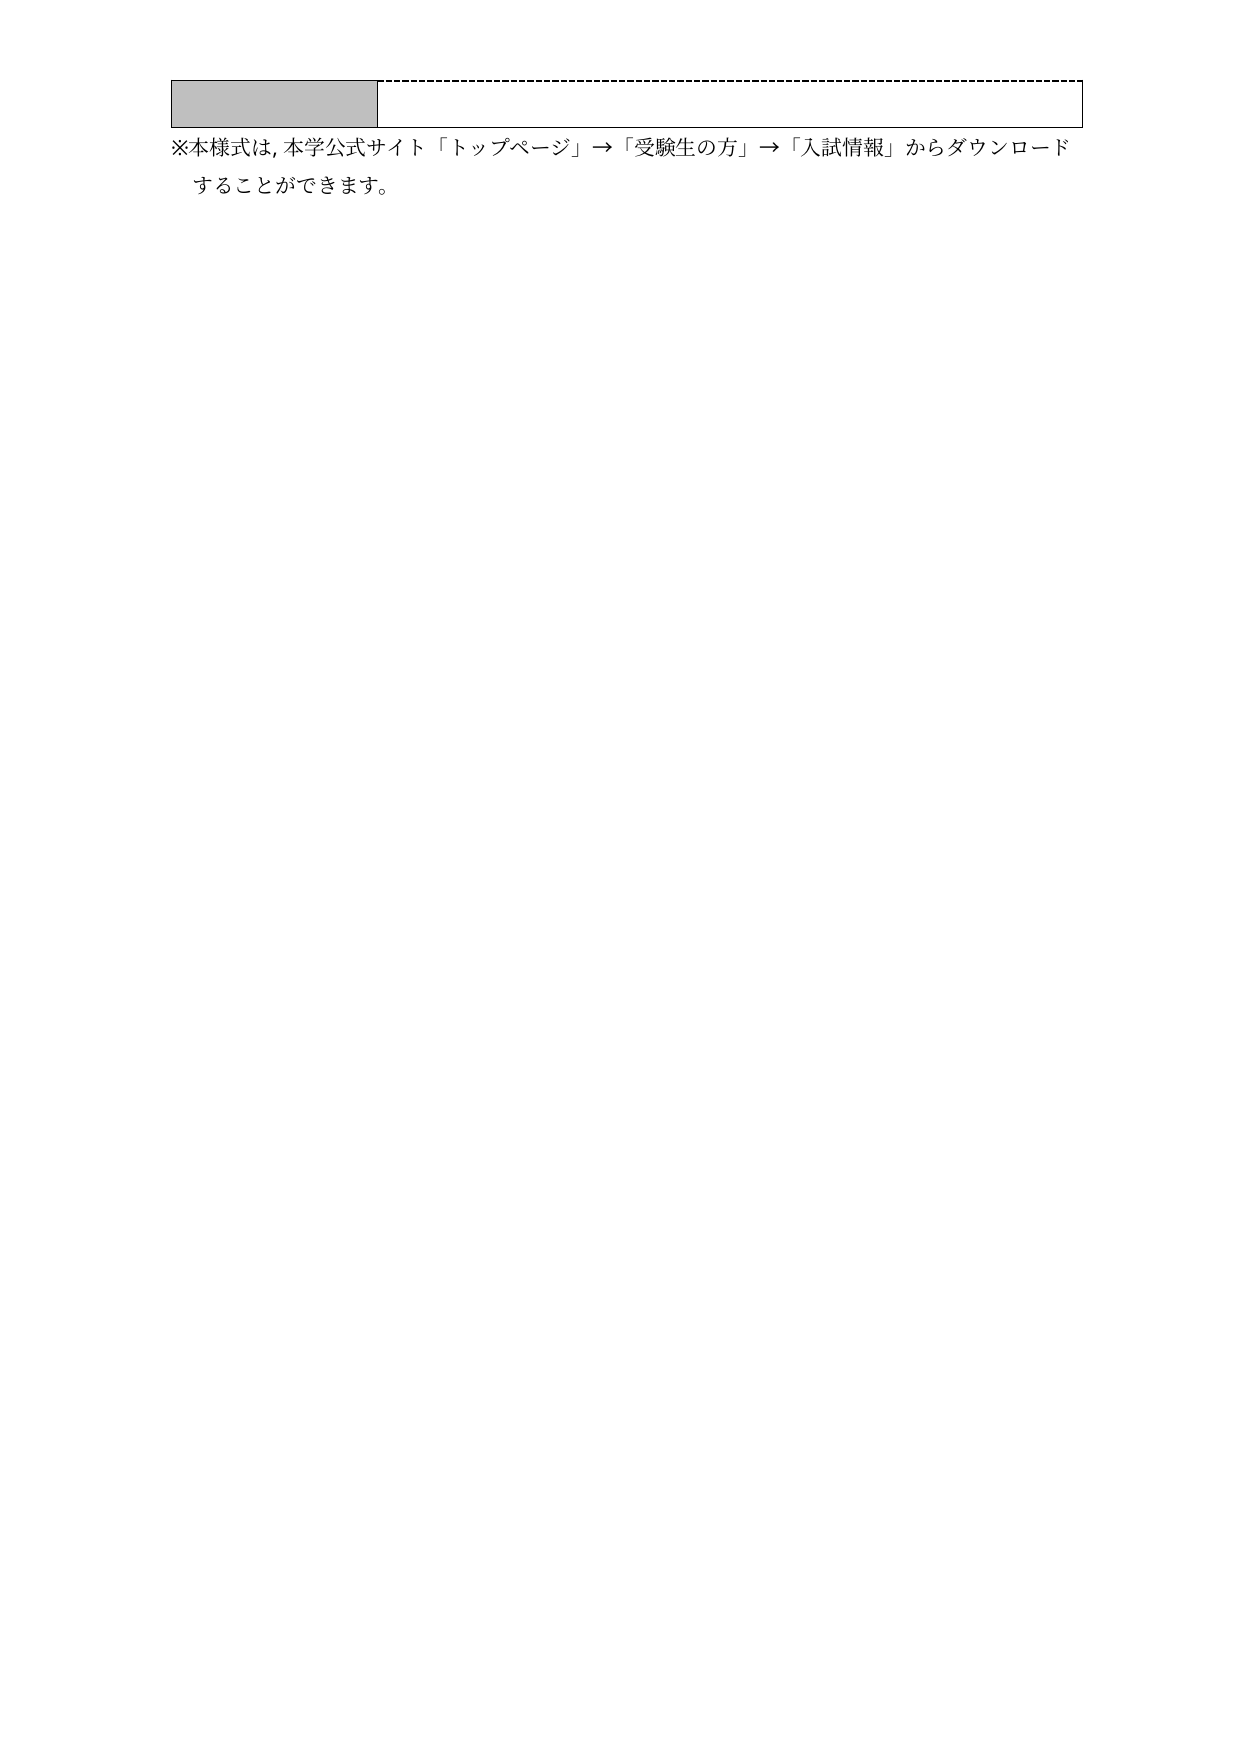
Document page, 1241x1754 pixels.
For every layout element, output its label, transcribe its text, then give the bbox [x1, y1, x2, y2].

table_cell [378, 80, 1082, 127]
text ※本様式は, 本学公式サイト「トップページ」「受験生の方」「入試情報」からダウンロード [171, 128, 1098, 165]
text することができます。 [171, 165, 1098, 203]
